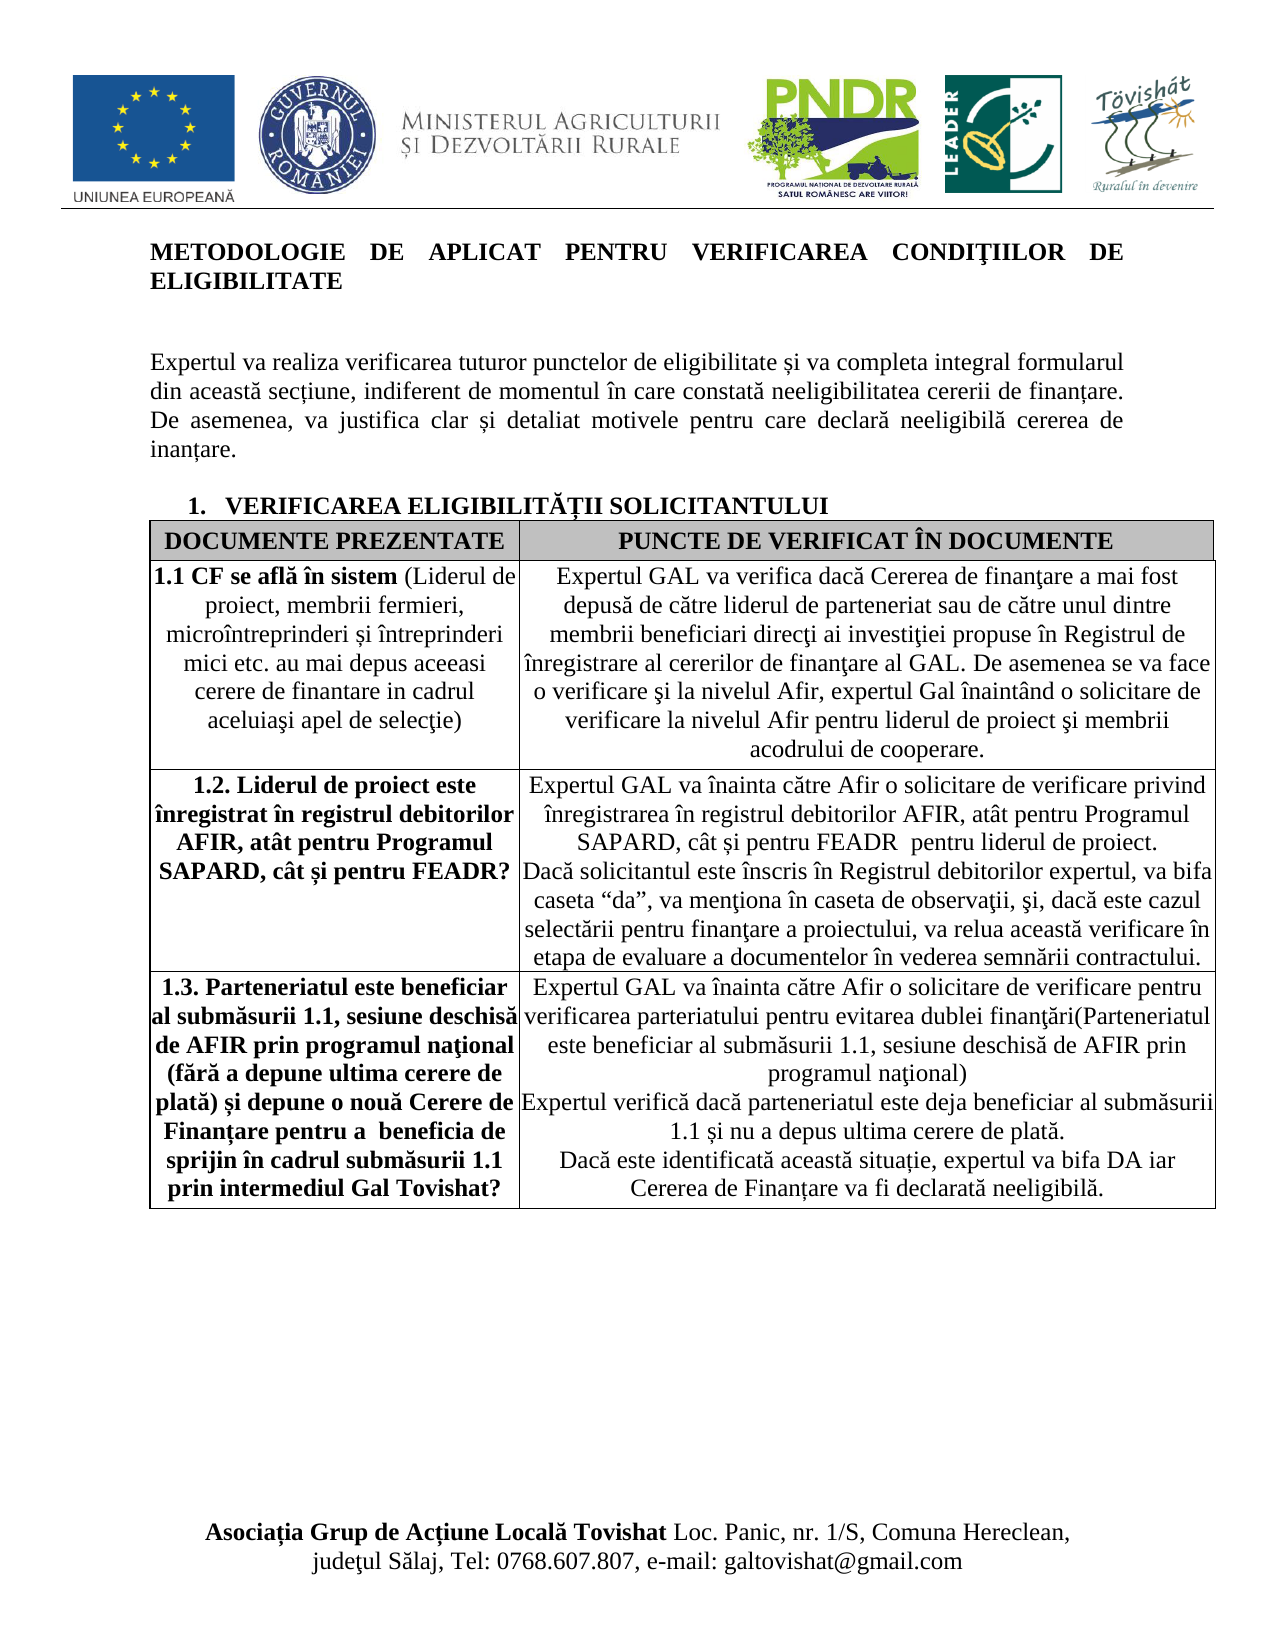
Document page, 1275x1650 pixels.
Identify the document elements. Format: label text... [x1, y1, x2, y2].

table_header DOCUMENTE PREZENTATE [151, 521, 519, 560]
table_cell 1.1 CF se află în sistem (Liderul de proiect, membrii fermieri, microîntreprinderi și întreprinderi mici etc. au mai depus aceeasi cerere de finantare in cadrul aceluiaşi apel de selecţie) [151, 561, 519, 769]
picture [945, 75, 1063, 193]
table_cell Expertul GAL va înainta către Afir o solicitare de verificare pentru verificarea parteriatului pentru evitarea dublei finanţări(Parteneriatul este beneficiar al submăsurii 1.1, sesiune deschisă de AFIR prin programul naţional) Expertul verifică dacă parteneriatul este deja beneficiar al submăsurii 1.1 și nu a depus ultima cerere de plată. Dacă este identificată această situație, expertul va bifa DA iar Cererea de Finanțare va fi declarată neeligibilă. [520, 972, 1215, 1208]
table_cell Expertul GAL va verifica dacă Cererea de finanţare a mai fost depusă de către liderul de parteneriat sau de către unul dintre membrii beneficiari direcţi ai investiţiei propuse în Registrul de înregistrare al cererilor de finanţare al GAL. De asemenea se va face o verificare şi la nivelul Afir, expertul Gal înaintând o solicitare de verificare la nivelul Afir pentru liderul de proiect şi membrii acodrului de cooperare. [520, 561, 1215, 769]
text Expertul va realiza verificarea tuturor punctelor de eligibilitate și va completa integral formularul din această secțiune, indiferent de momentul în care constată neeligibilitatea cererii de finanțare. De asemenea, va justifica clar și detaliat motivele pentru care declară neeligibilă cererea de inanțare. [150, 347, 1125, 462]
table_cell 1.2. Liderul de proiect este înregistrat în registrul debitorilor AFIR, atât pentru Programul SAPARD, cât și pentru FEADR? [151, 770, 519, 971]
picture [1085, 75, 1203, 193]
list VERIFICAREA ELIGIBILITĂȚII SOLICITANTULUI [187, 491, 1125, 520]
table_cell Expertul GAL va înainta către Afir o solicitare de verificare privind înregistrarea în registrul debitorilor AFIR, atât pentru Programul SAPARD, cât și pentru FEADR pentru liderul de proiect. Dacă solicitantul este înscris în Registrul debitorilor expertul, va bifa caseta “da”, va menţiona în caseta de observaţii, şi, dacă este cazul selectării pentru finanţare a proiectului, va relua această verificare în etapa de evaluare a documentelor în vederea semnării contractului. [520, 770, 1215, 971]
text METODOLOGIE DE APLICAT PENTRU VERIFICAREA CONDIŢIILOR DE ELIGIBILITATE [150, 237, 1125, 295]
picture [72, 75, 235, 202]
table_header PUNCTE DE VERIFICAT ÎN DOCUMENTE [520, 521, 1213, 560]
table_cell 1.3. Parteneriatul este beneficiar al submăsurii 1.1, sesiune deschisă de AFIR prin programul naţional (fără a depune ultima cerere de plată) și depune o nouă Cerere de Finanțare pentru a beneficia de sprijin în cadrul submăsurii 1.1 prin intermediul Gal Tovishat? [151, 972, 519, 1208]
